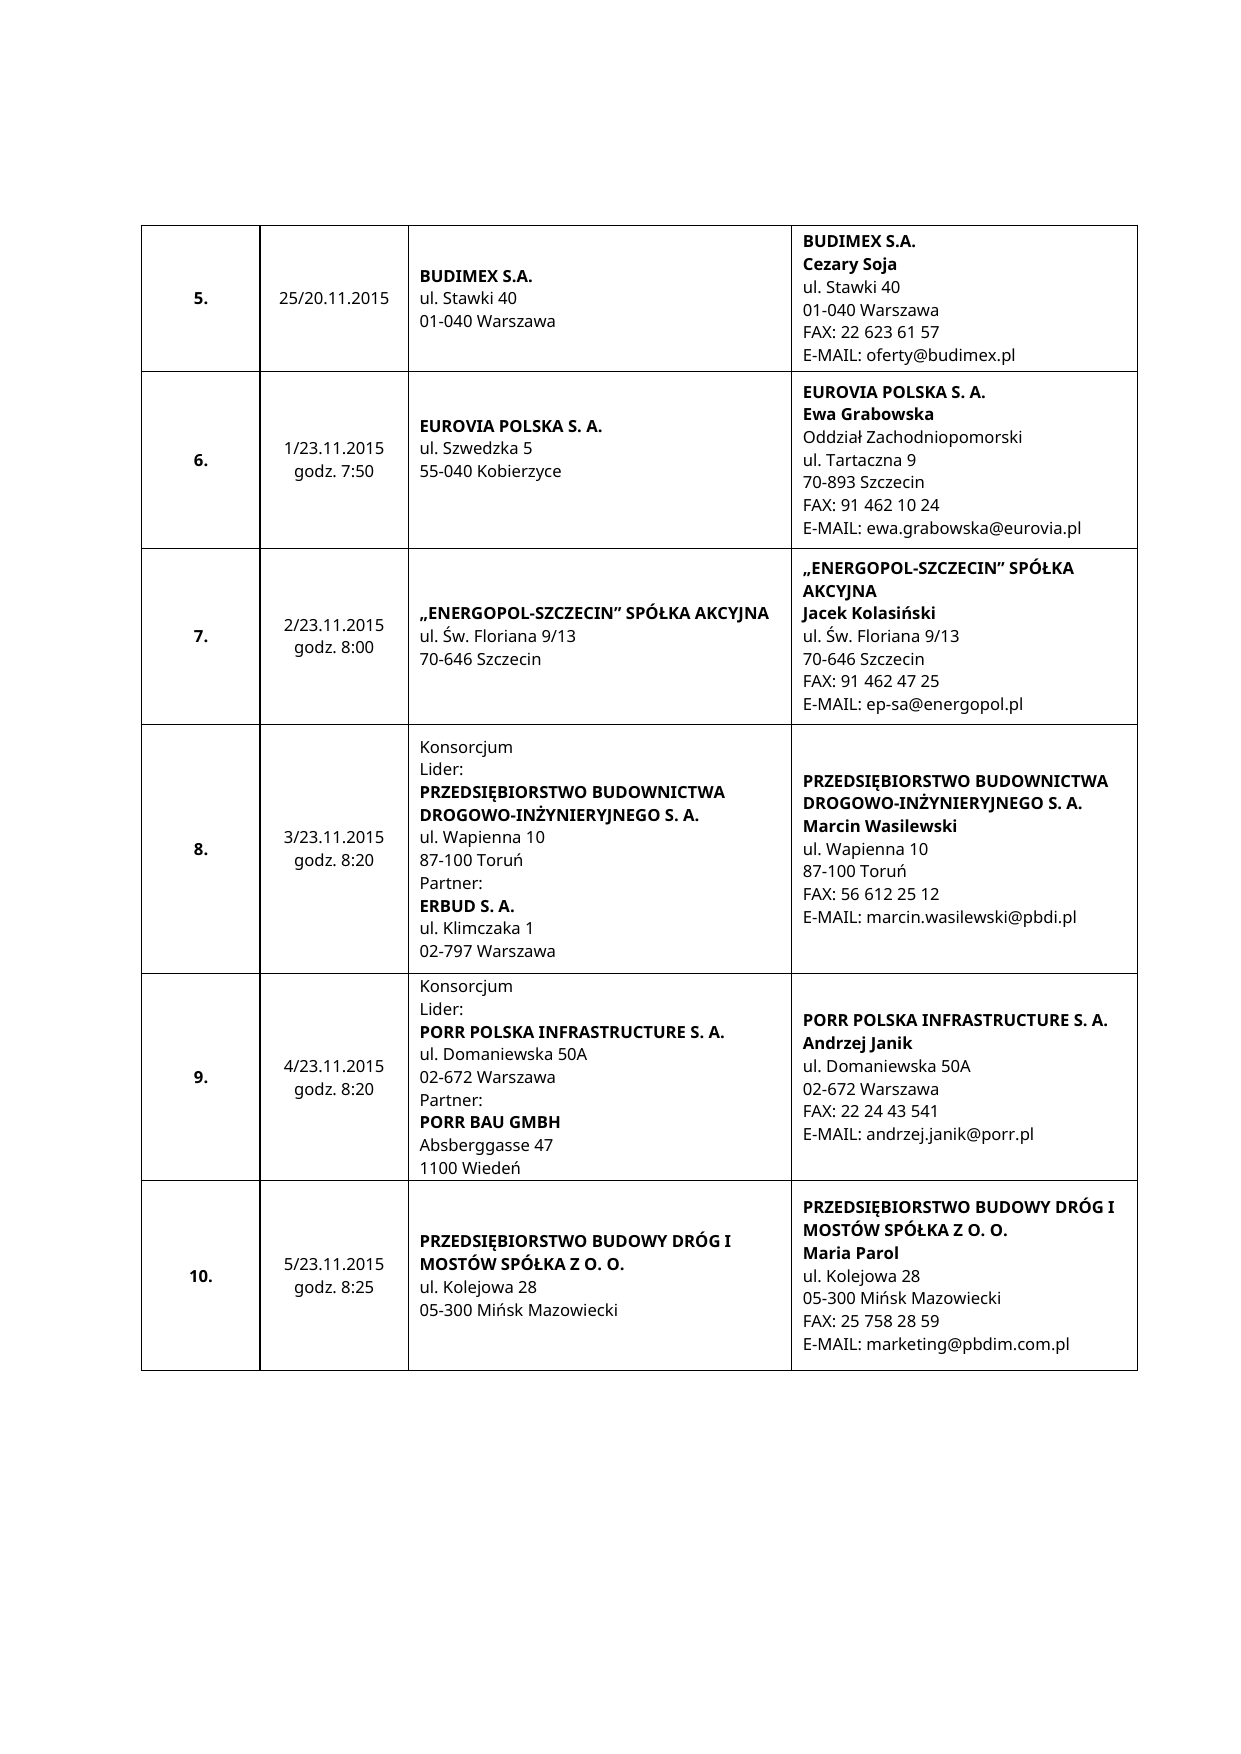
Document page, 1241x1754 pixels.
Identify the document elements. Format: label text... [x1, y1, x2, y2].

table_cell PRZEDSIĘBIORSTWO BUDOWNICTWA DROGOWO-INŻYNIERYJNEGO S. A. Marcin Wasilewski ul. Wapienna 10 87-100 Toruń FAX: 56 612 25 12 E-MAIL: marcin.wasilewski@pbdi.pl [792, 725, 1137, 973]
table_cell „ENERGOPOL-SZCZECIN” SPÓŁKA AKCYJNA ul. Św. Floriana 9/13 70-646 Szczecin [409, 549, 791, 723]
table_cell 1/23.11.2015 godz. 7:50 [261, 372, 408, 547]
table_cell 7. [142, 549, 259, 723]
table_cell 5/23.11.2015 godz. 8:25 [261, 1181, 408, 1370]
table_cell Konsorcjum Lider: PRZEDSIĘBIORSTWO BUDOWNICTWA DROGOWO-INŻYNIERYJNEGO S. A. ul. Wapienna 10 87-100 Toruń Partner: ERBUD S. A. ul. Klimczaka 1 02-797 Warszawa [409, 725, 791, 973]
table_cell PRZEDSIĘBIORSTWO BUDOWY DRÓG I MOSTÓW SPÓŁKA Z O. O. Maria Parol ul. Kolejowa 28 05-300 Mińsk Mazowiecki FAX: 25 758 28 59 E-MAIL: marketing@pbdim.com.pl [792, 1181, 1137, 1370]
table_cell 9. [142, 974, 259, 1180]
table_cell PRZEDSIĘBIORSTWO BUDOWY DRÓG I MOSTÓW SPÓŁKA Z O. O. ul. Kolejowa 28 05-300 Mińsk Mazowiecki [409, 1181, 791, 1370]
table_cell Konsorcjum Lider: PORR POLSKA INFRASTRUCTURE S. A. ul. Domaniewska 50A 02-672 Warszawa Partner: PORR BAU GMBH Absberggasse 47 1100 Wiedeń [409, 974, 791, 1180]
table_cell EUROVIA POLSKA S. A. Ewa Grabowska Oddział Zachodniopomorski ul. Tartaczna 9 70-893 Szczecin FAX: 91 462 10 24 E-MAIL: ewa.grabowska@eurovia.pl [792, 372, 1137, 547]
table_cell 4/23.11.2015 godz. 8:20 [261, 974, 408, 1180]
table_header 5. [142, 226, 259, 371]
table_cell 6. [142, 372, 259, 547]
table_header BUDIMEX S.A. ul. Stawki 40 01-040 Warszawa [409, 226, 791, 371]
table_cell 8. [142, 725, 259, 973]
table_cell 10. [142, 1181, 259, 1370]
table_cell 3/23.11.2015 godz. 8:20 [261, 725, 408, 973]
table_cell „ENERGOPOL-SZCZECIN” SPÓŁKA AKCYJNA Jacek Kolasiński ul. Św. Floriana 9/13 70-646 Szczecin FAX: 91 462 47 25 E-MAIL: ep-sa@energopol.pl [792, 549, 1137, 723]
table_cell EUROVIA POLSKA S. A. ul. Szwedzka 5 55-040 Kobierzyce [409, 372, 791, 547]
table_header BUDIMEX S.A. Cezary Soja ul. Stawki 40 01-040 Warszawa FAX: 22 623 61 57 E-MAIL: oferty@budimex.pl [792, 226, 1137, 371]
table_cell PORR POLSKA INFRASTRUCTURE S. A. Andrzej Janik ul. Domaniewska 50A 02-672 Warszawa FAX: 22 24 43 541 E-MAIL: andrzej.janik@porr.pl [792, 974, 1137, 1180]
table_header 25/20.11.2015 [261, 226, 408, 371]
table_cell 2/23.11.2015 godz. 8:00 [261, 549, 408, 723]
